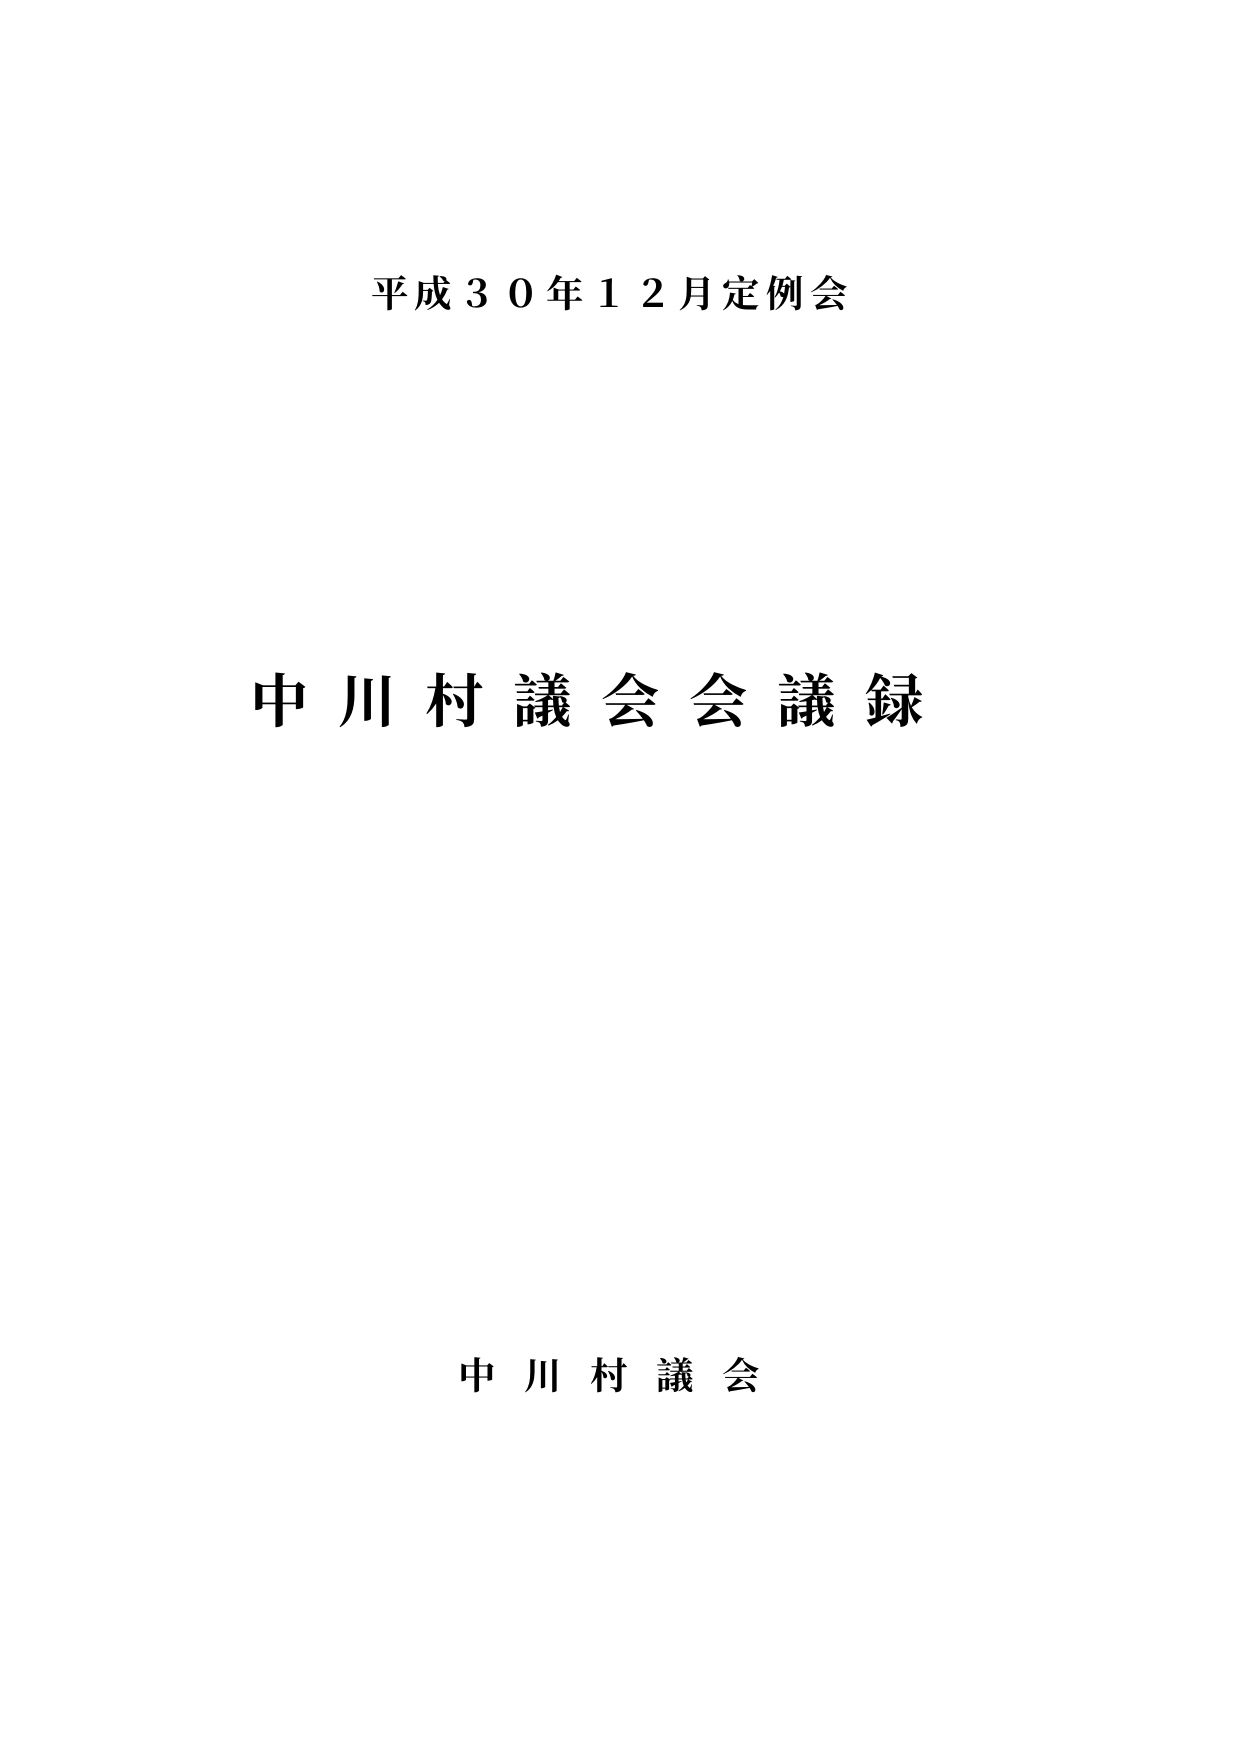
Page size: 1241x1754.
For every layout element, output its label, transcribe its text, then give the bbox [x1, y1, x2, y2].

text 平成３０年１２月定例会 [107, 253, 1074, 330]
text 中 川 村 議 会 会 議 録 [61, 639, 1074, 755]
text 中 川 村 議 会 [107, 1335, 1074, 1412]
